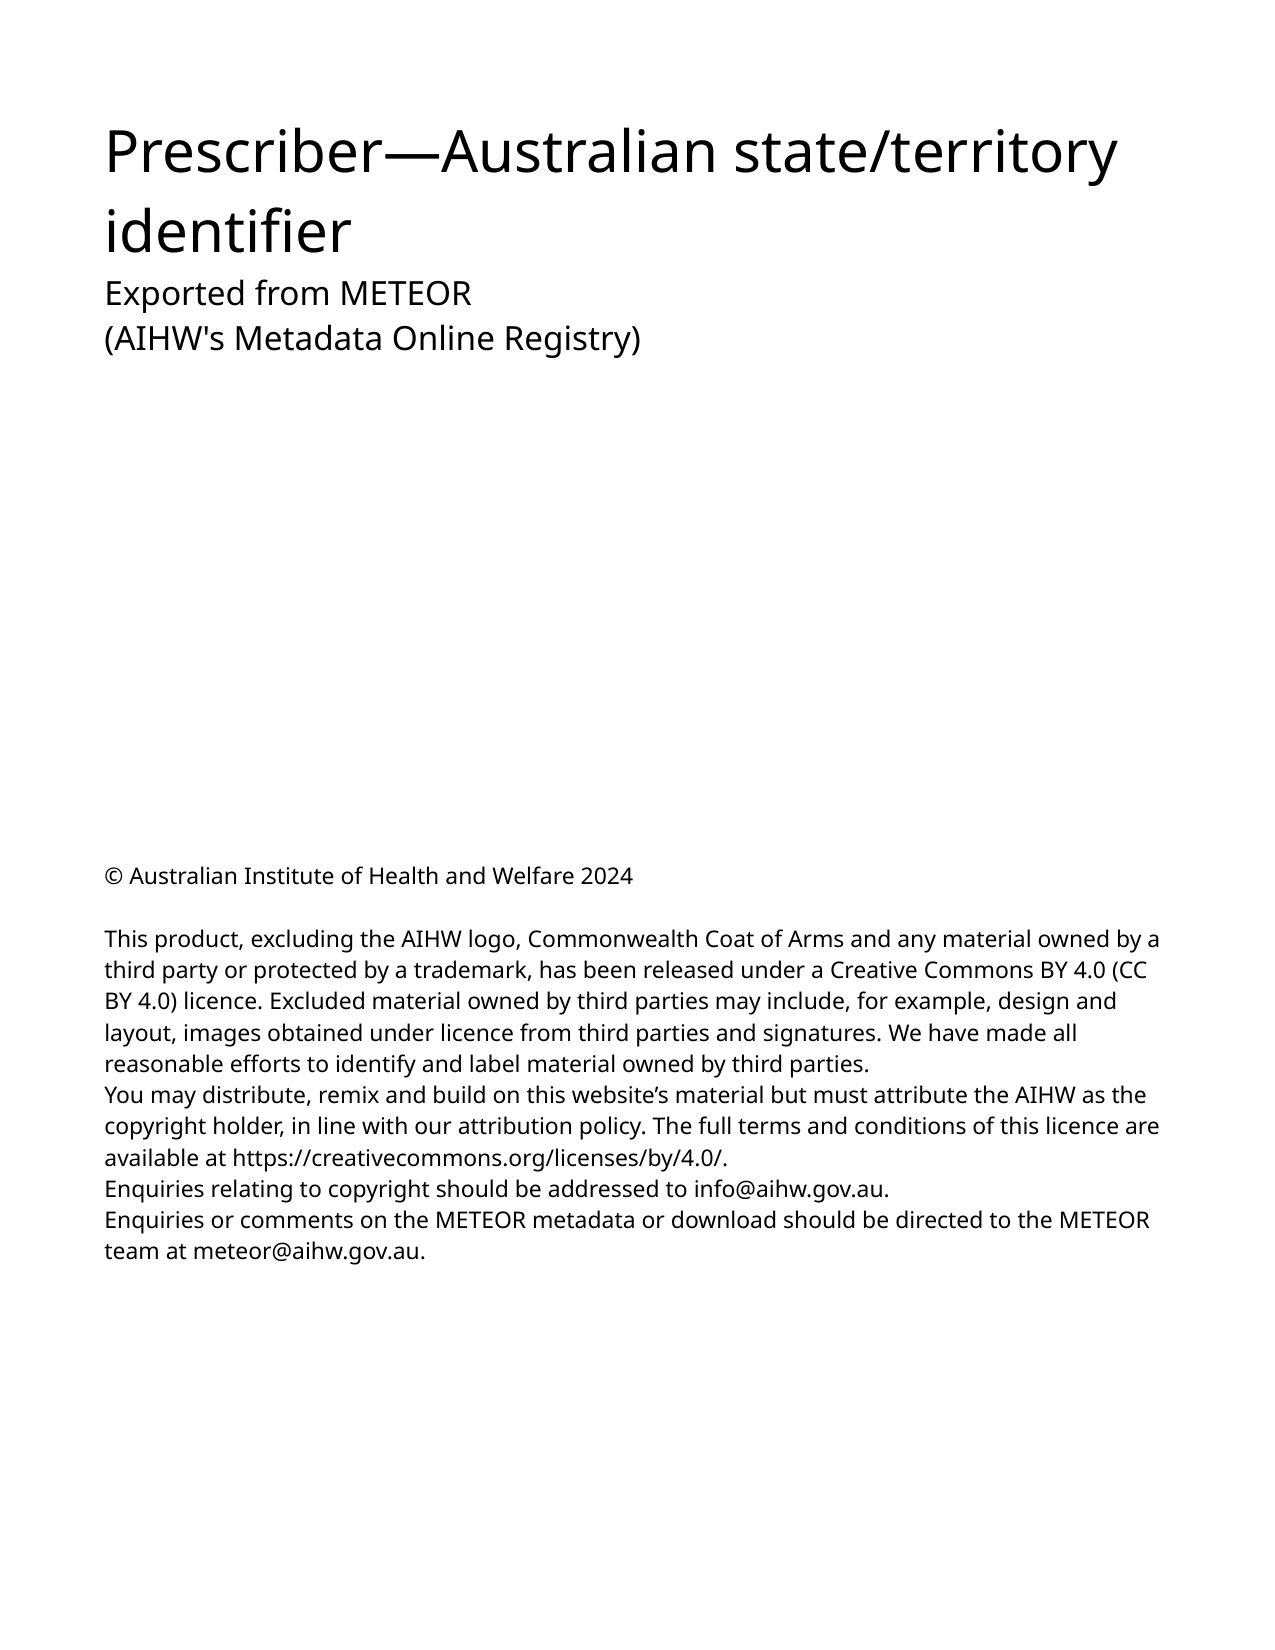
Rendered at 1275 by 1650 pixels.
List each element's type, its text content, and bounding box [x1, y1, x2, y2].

subtitle (AIHW's Metadata Online Registry) [104, 315, 1171, 360]
text © Australian Institute of Health and Welfare 2024 [104, 860, 1171, 891]
text Enquiries or comments on the METEOR metadata or download should be directed to the METEOR team at meteor@aihw.gov.au. [104, 1204, 1171, 1266]
subtitle Exported from METEOR [104, 269, 1171, 315]
text You may distribute, remix and build on this website’s material but must attribute the AIHW as the copyright holder, in line with our attribution policy. The full terms and conditions of this licence are available at https://creativecommons.org/licenses/by/4.0/. [104, 1079, 1171, 1173]
title Prescriber—Australian state/territory identifier [104, 110, 1171, 269]
text This product, excluding the AIHW logo, Commonwealth Coat of Arms and any material owned by a third party or protected by a trademark, has been released under a Creative Commons BY 4.0 (CC BY 4.0) licence. Excluded material owned by third parties may include, for example, design and layout, images obtained under licence from third parties and signatures. We have made all reasonable efforts to identify and label material owned by third parties. [104, 923, 1171, 1079]
text Enquiries relating to copyright should be addressed to info@aihw.gov.au. [104, 1173, 1171, 1204]
